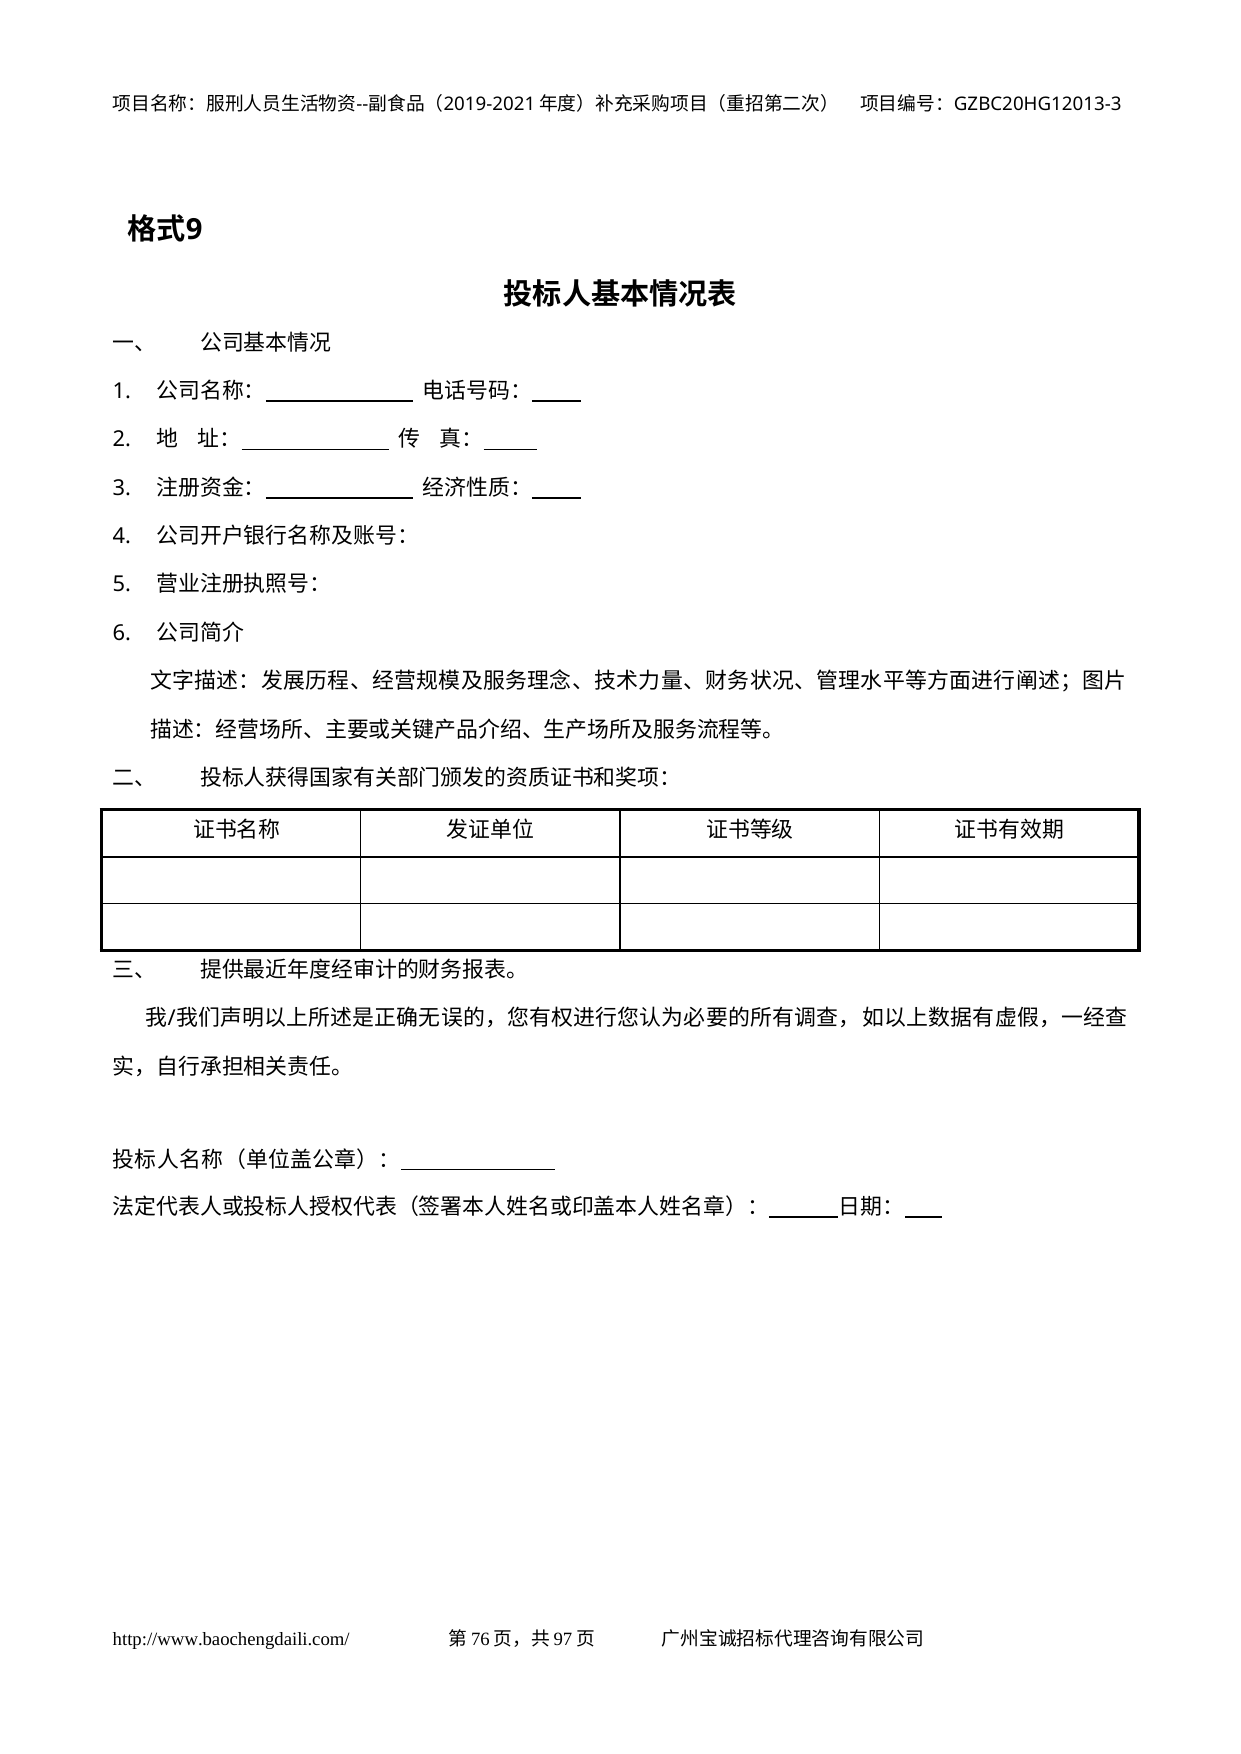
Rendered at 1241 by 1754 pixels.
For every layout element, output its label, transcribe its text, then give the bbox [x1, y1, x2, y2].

table_cell [880, 904, 1137, 948]
text 我/我们声明以上所述是正确无误的，您有权进行您认为必要的所有调查，如以上数据有虚假，一经查实，自行承担相关责任。 [112, 1000, 1128, 1081]
text 文字描述：发展历程、经营规模及服务理念、技术力量、财务状况、管理水平等方面进行阐述；图片描述：经营场所、主要或关键产品介绍、生产场所及服务流程等。 [150, 663, 1128, 744]
table_header 证书等级 [621, 811, 879, 856]
text 投标人基本情况表 [112, 259, 1128, 324]
list 公司基本情况 [112, 324, 1128, 357]
list 营业注册执照号： [112, 566, 1128, 599]
list 注册资金： 经济性质： [112, 469, 1128, 502]
list 地 址： 传 真： [112, 421, 1128, 454]
table_cell [361, 858, 619, 902]
list 提供最近年度经审计的财务报表。 [112, 952, 1128, 984]
table_header 证书名称 [103, 811, 360, 856]
table_cell [361, 904, 619, 948]
text 法定代表人或投标人授权代表（签署本人姓名或印盖本人姓名章）： 日期： [112, 1189, 1128, 1221]
text 投标人名称（单位盖公章）： [112, 1142, 1128, 1173]
table_header 发证单位 [361, 811, 619, 856]
table_cell [621, 858, 879, 902]
list 公司开户银行名称及账号： [112, 518, 1128, 550]
table_cell [621, 904, 879, 948]
list 投标人获得国家有关部门颁发的资质证书和奖项： [112, 760, 1128, 792]
table_cell [880, 858, 1137, 902]
list 公司简介 [112, 614, 1128, 647]
table_cell [103, 904, 360, 948]
table_cell [103, 858, 360, 902]
list 公司名称： 电话号码： [112, 373, 1128, 405]
table_header 证书有效期 [880, 811, 1137, 856]
